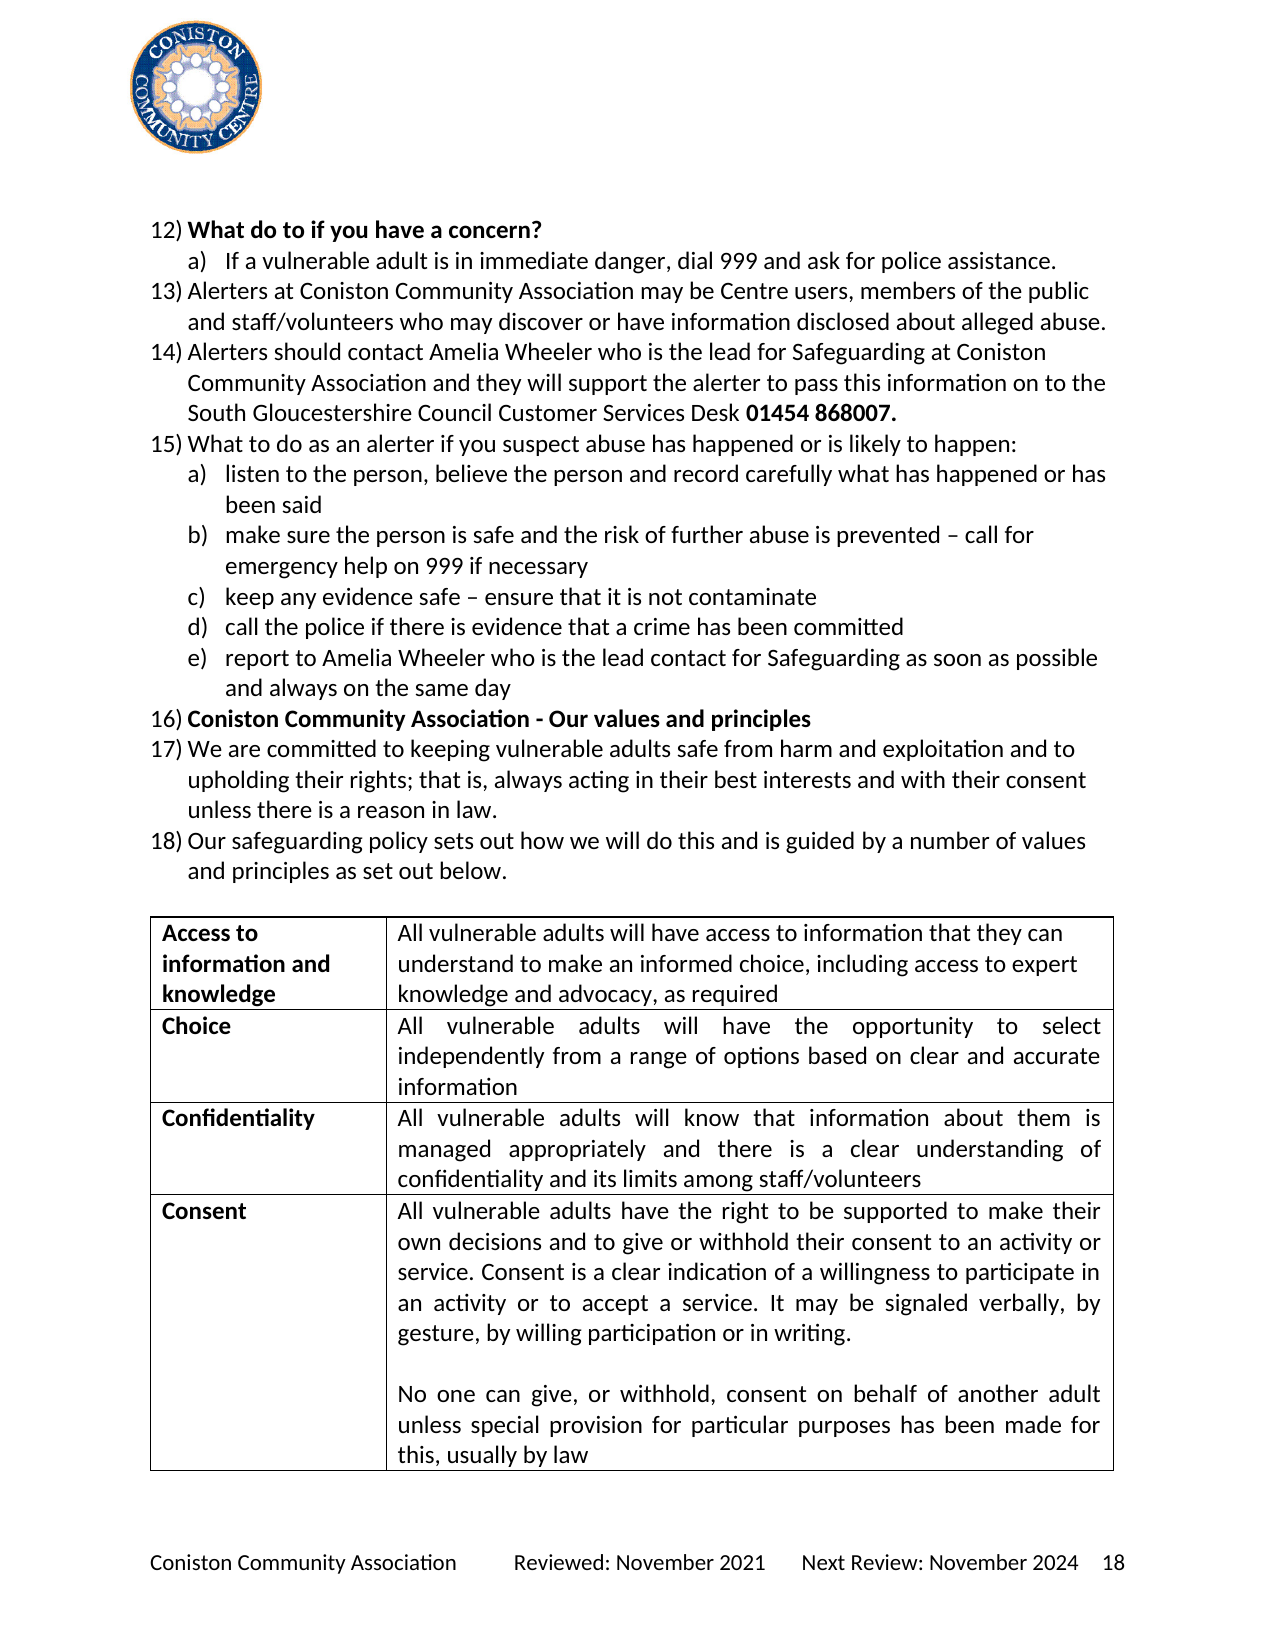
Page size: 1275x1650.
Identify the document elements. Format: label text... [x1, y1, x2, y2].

list We are committed to keeping vulnerable adults safe from harm and exploitation and to upholding their rights; that is, always acting in their best interests and with their consent unless there is a reason in law. [150, 733, 1125, 825]
table_header All vulnerable adults will have access to information that they can understand to make an informed choice, including access to expert knowledge and advocacy, as required [387, 918, 1113, 1009]
list make sure the person is safe and the risk of further abuse is prevented – call for emergency help on 999 if necessary [187, 519, 1125, 581]
table_cell Choice [151, 1010, 386, 1102]
list keep any evidence safe – ensure that it is not contaminate [187, 581, 1125, 611]
list What do to if you have a concern? [150, 214, 1125, 245]
picture [127, 18, 265, 156]
table_header Access to information and knowledge [151, 918, 386, 1009]
table_cell Consent [151, 1195, 386, 1470]
list If a vulnerable adult is in immediate danger, dial 999 and ask for police assistance. [187, 245, 1125, 275]
list report to Amelia Wheeler who is the lead contact for Safeguarding as soon as possible and always on the same day [187, 642, 1125, 703]
table_cell All vulnerable adults have the right to be supported to make their own decisions and to give or withhold their consent to an activity or service. Consent is a clear indication of a willingness to participate in an activity or to accept a service. It may be signaled verbally, by gesture, by willing participation or in writing. No one can give, or withhold, consent on behalf of another adult unless special provision for particular purposes has been made for this, usually by law [387, 1195, 1113, 1470]
list call the police if there is evidence that a crime has been committed [187, 611, 1125, 642]
list listen to the person, believe the person and record carefully what has happened or has been said [187, 458, 1125, 519]
table_cell All vulnerable adults will know that information about them is managed appropriately and there is a clear understanding of confidentiality and its limits among staff/volunteers [387, 1103, 1113, 1194]
list Coniston Community Association - Our values and principles [150, 703, 1125, 733]
table_cell Confidentiality [151, 1103, 386, 1194]
list Our safeguarding policy sets out how we will do this and is guided by a number of values and principles as set out below. [150, 825, 1125, 886]
list Alerters at Coniston Community Association may be Centre users, members of the public and staff/volunteers who may discover or have information disclosed about alleged abuse. [150, 275, 1125, 336]
table_cell All vulnerable adults will have the opportunity to select independently from a range of options based on clear and accurate information [387, 1010, 1113, 1102]
list Alerters should contact Amelia Wheeler who is the lead for Safeguarding at Coniston Community Association and they will support the alerter to pass this information on to the South Gloucestershire Council Customer Services Desk 01454 868007. [150, 336, 1125, 428]
list What to do as an alerter if you suspect abuse has happened or is likely to happen: [150, 428, 1125, 458]
